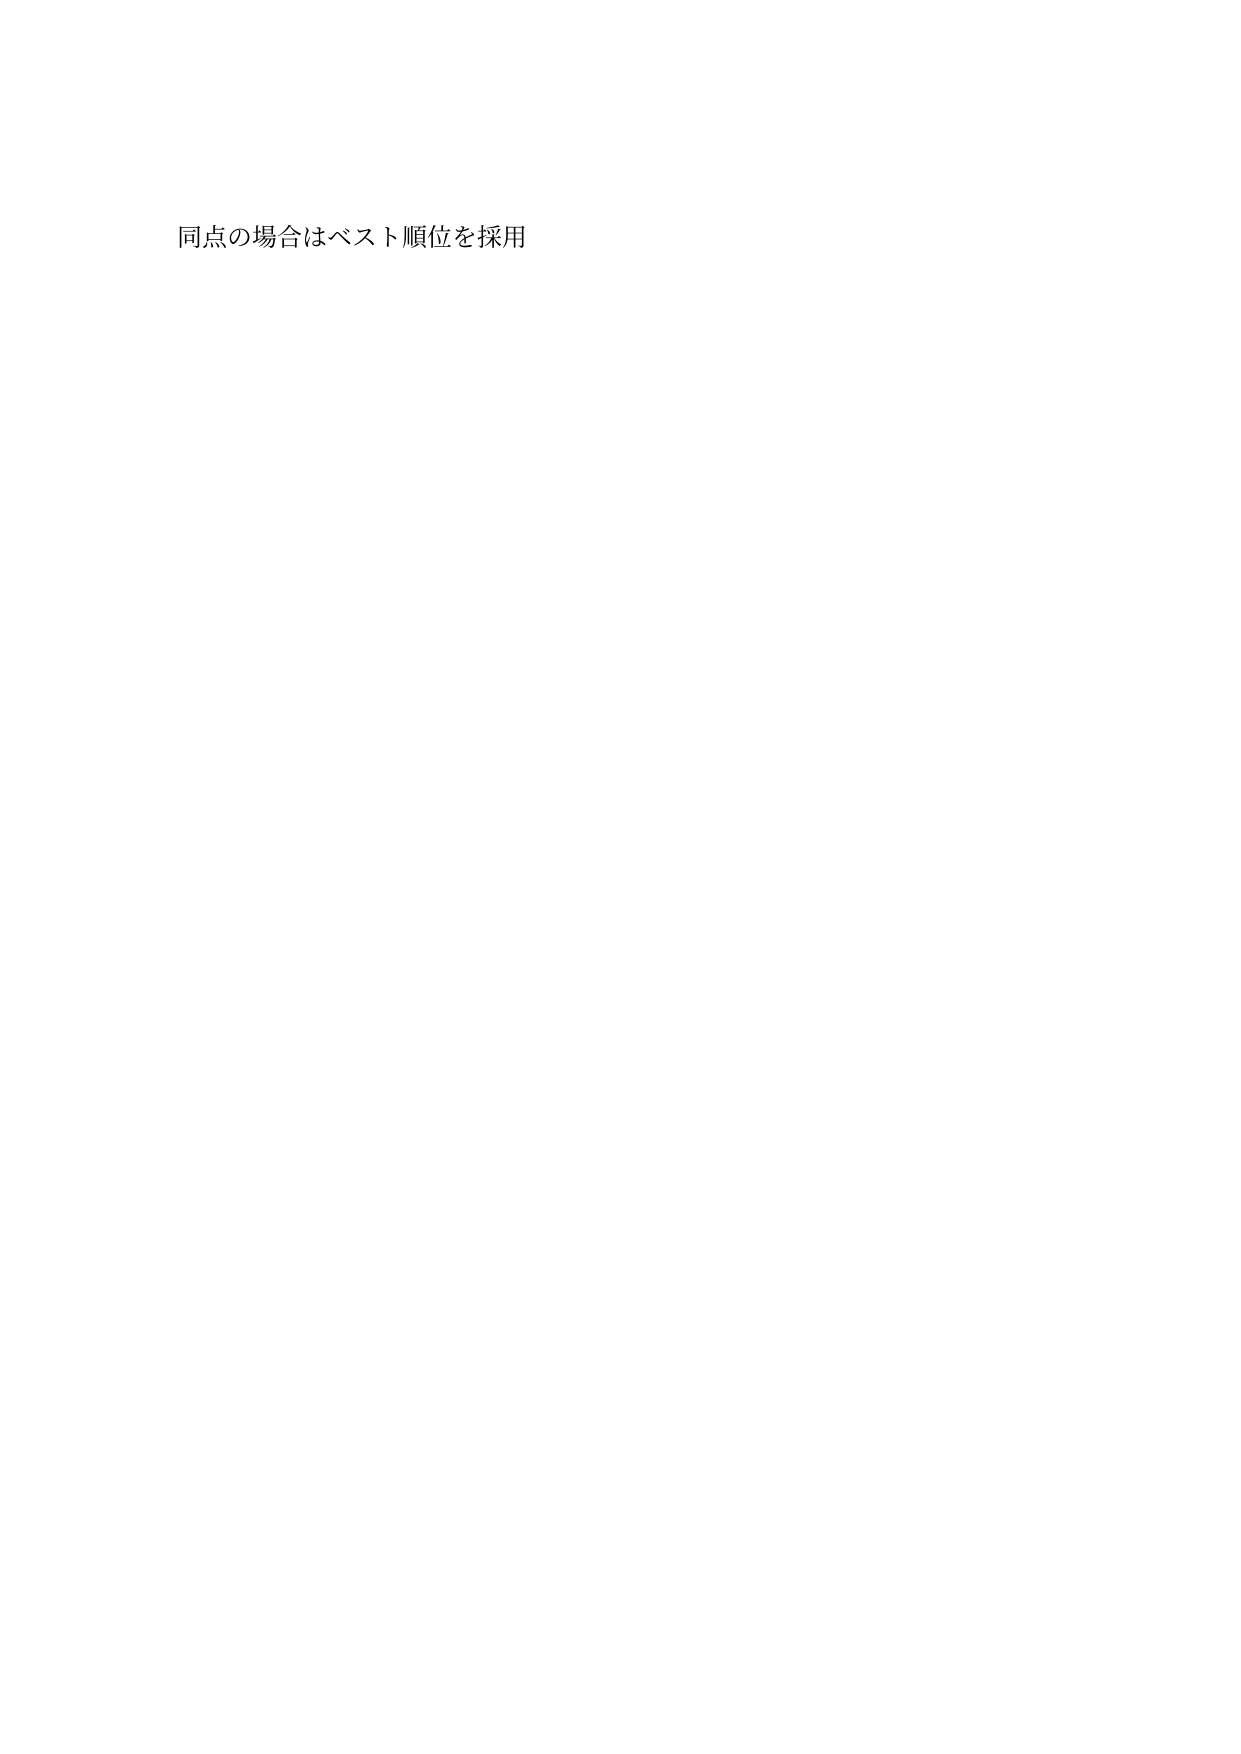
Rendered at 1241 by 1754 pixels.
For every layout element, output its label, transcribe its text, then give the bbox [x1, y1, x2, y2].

text 同点の場合はベスト順位を採用 [177, 217, 1063, 254]
